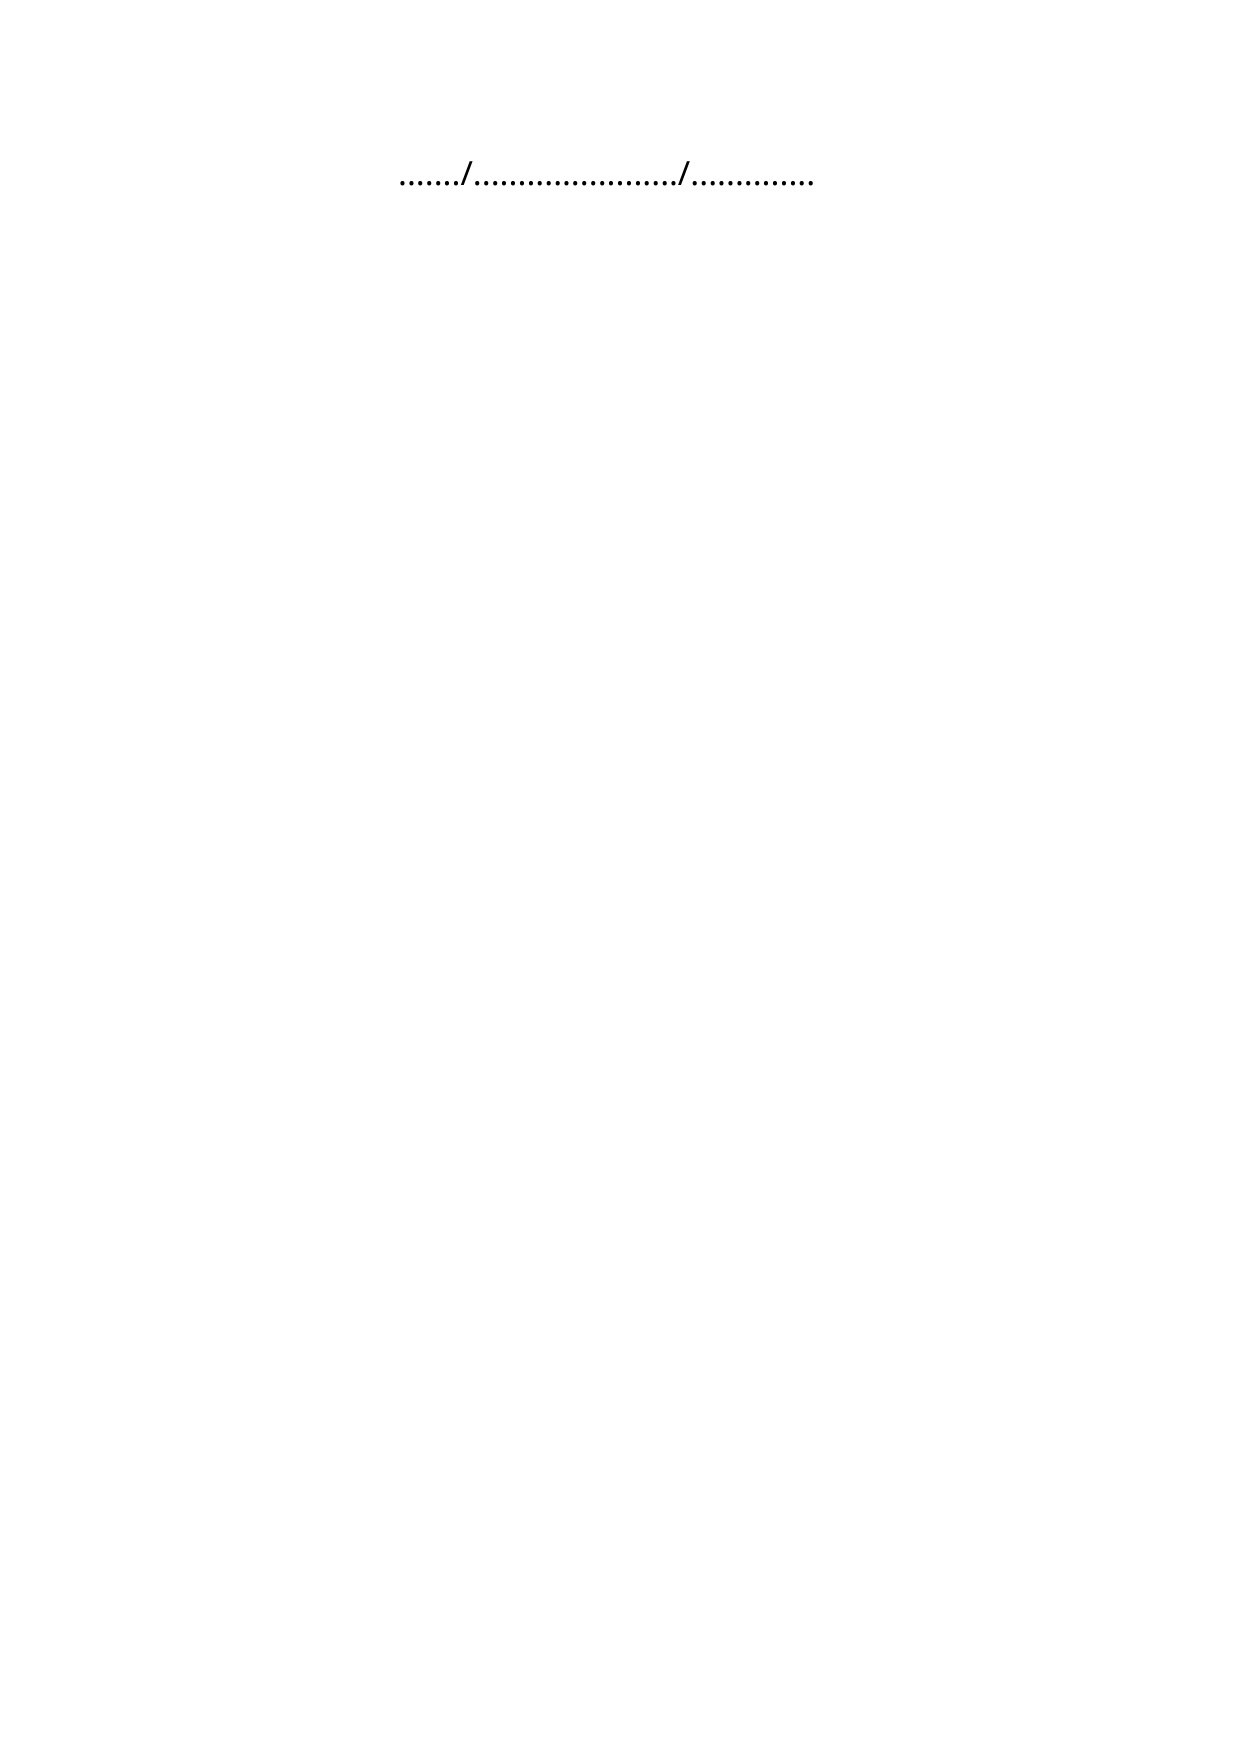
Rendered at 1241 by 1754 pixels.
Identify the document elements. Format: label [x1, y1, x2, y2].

text [150, 150, 1122, 241]
